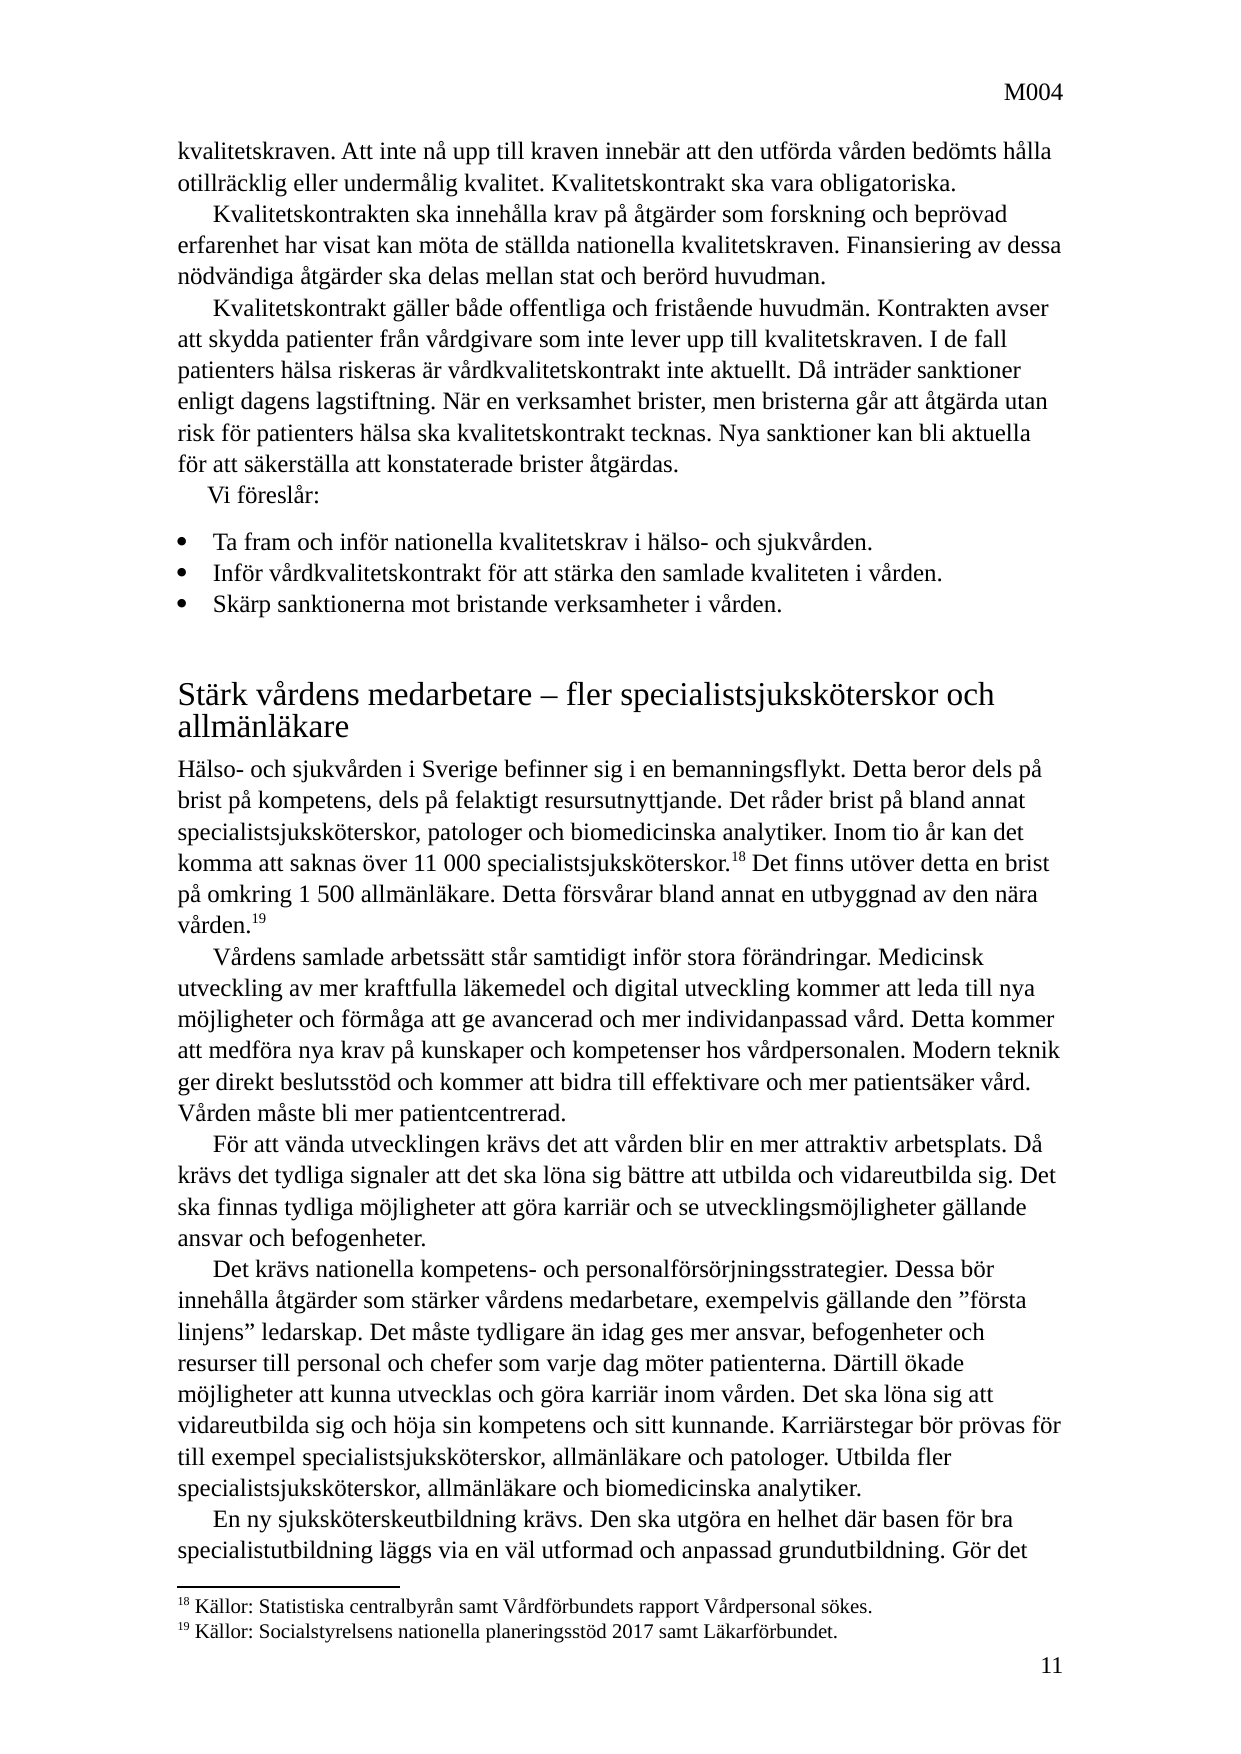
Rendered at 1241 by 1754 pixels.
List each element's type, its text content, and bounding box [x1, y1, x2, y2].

list Skärp sanktionerna mot bristande verksamheter i vården. [177, 587, 1063, 618]
text Det krävs nationella kompetens- och personalförsörjningsstrategier. Dessa bör innehålla åtgärder som stärker vårdens medarbetare, exempelvis gällande den ”första linjens” ledarskap. Det måste tydligare än idag ges mer ansvar, befogenheter och resurser till personal och chefer som varje dag möter patienterna. Därtill ökade möjligheter att kunna utvecklas och göra karriär inom vården. Det ska löna sig att vidareutbilda sig och höja sin kompetens och sitt kunnande. Karriärstegar bör prövas för till exempel specialistsjuksköterskor, allmänläkare och patologer. Utbilda fler specialistsjuksköterskor, allmänläkare och biomedicinska analytiker. [177, 1252, 1063, 1502]
text Kvalitetskontrakt gäller både offentliga och fristående huvudmän. Kontrakten avser att skydda patienter från vårdgivare som inte lever upp till kvalitetskraven. I de fall patienters hälsa riskeras är vårdkvalitetskontrakt inte aktuellt. Då inträder sanktioner enligt dagens lagstiftning. När en verksamhet brister, men bristerna går att åtgärda utan risk för patienters hälsa ska kvalitetskontrakt tecknas. Nya sanktioner kan bli aktuella för att säkerställa att konstaterade brister åtgärdas. [177, 290, 1063, 478]
text Kvalitetskontrakten ska innehålla krav på åtgärder som forskning och beprövad erfarenhet har visat kan möta de ställda nationella kvalitetskraven. Finansiering av dessa nödvändiga åtgärder ska delas mellan stat och berörd huvudman. [177, 196, 1063, 290]
subtitle Stärk vårdens medarbetare – fler specialistsjuksköterskor och allmänläkare [177, 681, 1063, 743]
list Ta fram och inför nationella kvalitetskrav i hälso- och sjukvården. [177, 524, 1063, 556]
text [177, 1502, 1063, 1564]
list Inför vårdkvalitetskontrakt för att stärka den samlade kvaliteten i vården. [177, 556, 1063, 587]
text Hälso- och sjukvården i Sverige befinner sig i en bemanningsflykt. Detta beror dels på brist på kompetens, dels på felaktigt resursutnyttjande. Det råder brist på bland annat specialistsjuksköterskor, patologer och biomedicinska analytiker. Inom tio år kan det komma att saknas över 11 000 specialistsjuksköterskor. Det finns utöver detta en brist på omkring 1 500 allmänläkare. Detta försvårar bland annat en utbyggnad av den nära vården. [177, 752, 1063, 939]
text Vi föreslår: [177, 478, 1063, 509]
text Vårdens samlade arbetssätt står samtidigt inför stora förändringar. Medicinsk utveckling av mer kraftfulla läkemedel och digital utveckling kommer att leda till nya möjligheter och förmåga att ge avancerad och mer individanpassad vård. Detta kommer att medföra nya krav på kunskaper och kompetenser hos vårdpersonalen. Modern teknik ger direkt beslutsstöd och kommer att bidra till effektivare och mer patientsäker vård. Vården måste bli mer patientcentrerad. [177, 939, 1063, 1127]
text För att vända utvecklingen krävs det att vården blir en mer attraktiv arbetsplats. Då krävs det tydliga signaler att det ska löna sig bättre att utbilda och vidareutbilda sig. Det ska finnas tydliga möjligheter att göra karriär och se utvecklingsmöjligheter gällande ansvar och befogenheter. [177, 1127, 1063, 1252]
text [177, 134, 1063, 196]
